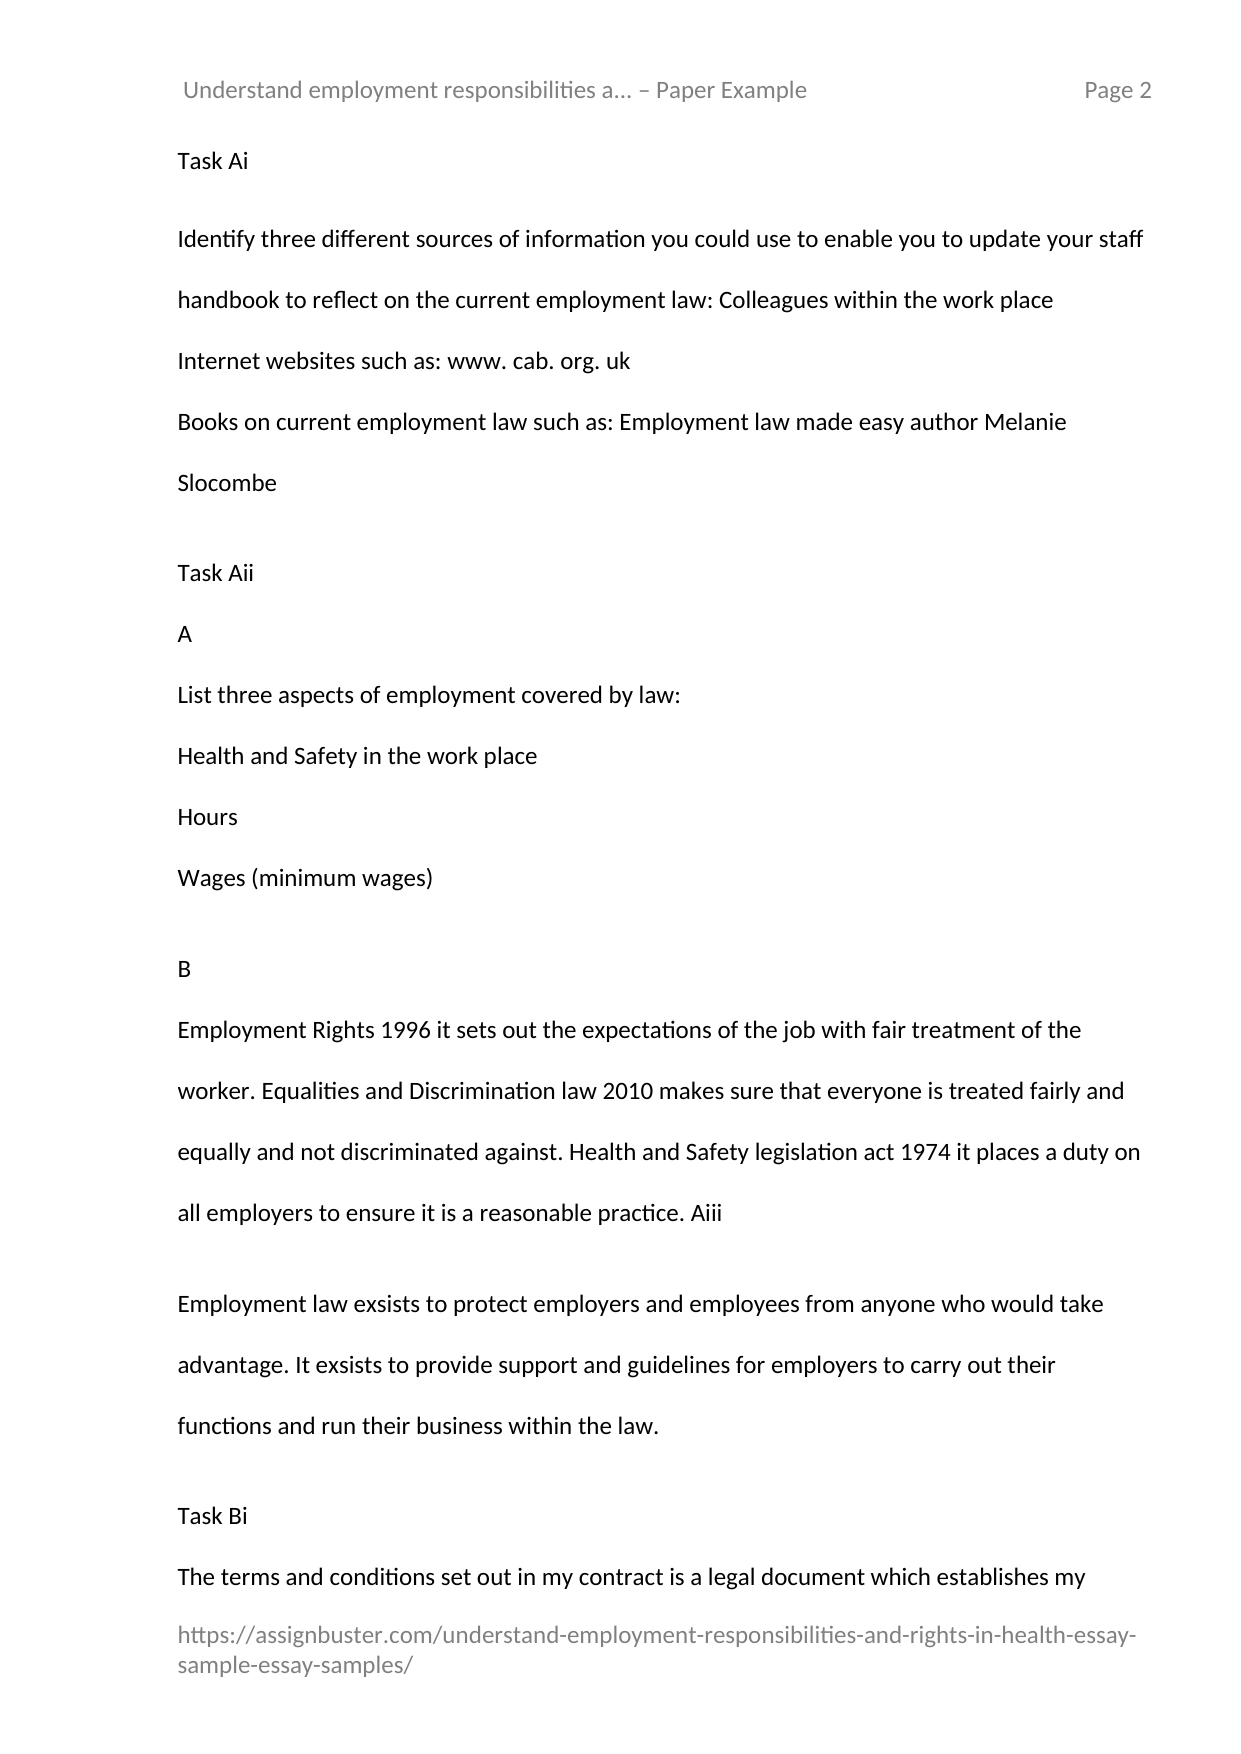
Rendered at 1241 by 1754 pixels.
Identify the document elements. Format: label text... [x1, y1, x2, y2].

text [177, 1500, 1152, 1592]
text Task Aii A List three aspects of employment covered by law: Health and Safety in the work place Hours Wages (minimum wages) [177, 557, 1152, 893]
text Employment law exsists to protect employers and employees from anyone who would take advantage. It exsists to provide support and guidelines for employers to carry out their functions and run their business within the law. [177, 1288, 1152, 1440]
text Identify three different sources of information you could use to enable you to update your staff handbook to reflect on the current employment law: Colleagues within the work place Internet websites such as: www. cab. org. uk Books on current employment law such as: Employment law made easy author Melanie Slocombe [177, 223, 1152, 497]
text Task Ai [177, 145, 1152, 176]
text B Employment Rights 1996 it sets out the expectations of the job with fair treatment of the worker. Equalities and Discrimination law 2010 makes sure that everyone is treated fairly and equally and not discriminated against. Health and Safety legislation act 1974 it places a duty on all employers to ensure it is a reasonable practice. Aiii [177, 953, 1152, 1228]
